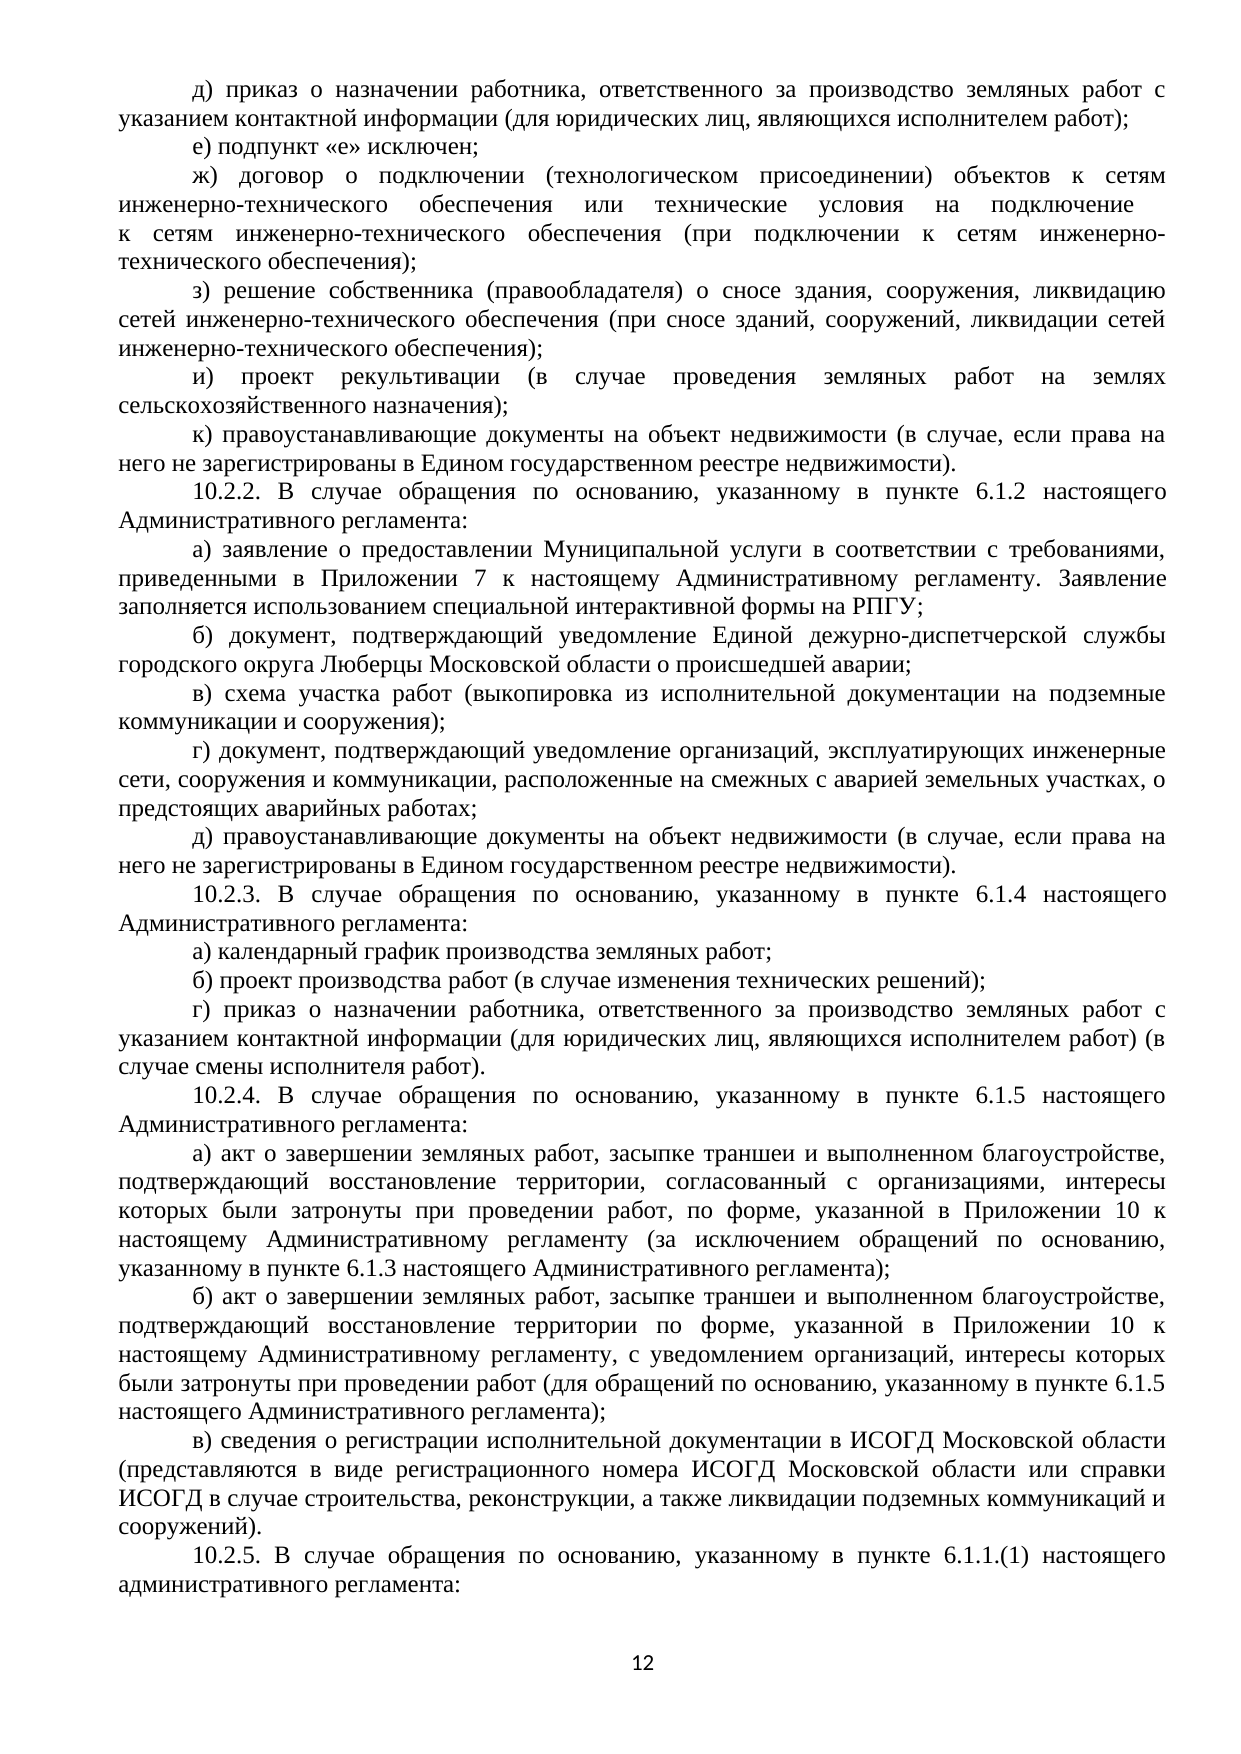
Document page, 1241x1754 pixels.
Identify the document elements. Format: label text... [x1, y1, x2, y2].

list а) календарный график производства земляных работ; [118, 936, 1167, 965]
list в) сведения о регистрации исполнительной документации в ИСОГД Московской области (представляются в виде регистрационного номера ИСОГД Московской области или справки ИСОГД в случае строительства, реконструкции, а также ликвидации подземных коммуникаций и сооружений). [118, 1425, 1167, 1540]
list ж) договор о подключении (технологическом присоединении) объектов к сетям инженерно-технического обеспечения или технические условия на подключение к сетям инженерно-технического обеспечения (при подключении к сетям инженерно-технического обеспечения); [118, 160, 1167, 275]
list к) правоустанавливающие документы на объект недвижимости (в случае, если права на него не зарегистрированы в Едином государственном реестре недвижимости). [118, 419, 1167, 476]
list а) акт о завершении земляных работ, засыпке траншеи и выполненном благоустройстве, подтверждающий восстановление территории, согласованный с организациями, интересы которых были затронуты при проведении работ, по форме, указанной в Приложении 10 к настоящему Административному регламенту (за исключением обращений по основанию, указанному в пункте 6.1.3 настоящего Административного регламента); [118, 1138, 1167, 1281]
text 10.2.5. В случае обращения по основанию, указанному в пункте 6.1.1.(1) настоящего административного регламента: [118, 1540, 1167, 1598]
list 10.2.4. В случае обращения по основанию, указанному в пункте 6.1.5 настоящего Административного регламента: [118, 1080, 1167, 1138]
list г) приказ о назначении работника, ответственного за производство земляных работ с указанием контактной информации (для юридических лиц, являющихся исполнителем работ) (в случае смены исполнителя работ). [118, 994, 1167, 1080]
list и) проект рекультивации (в случае проведения земляных работ на землях сельскохозяйственного назначения); [118, 361, 1167, 419]
list 10.2.3. В случае обращения по основанию, указанному в пункте 6.1.4 настоящего Административного регламента: [118, 879, 1167, 936]
list з) решение собственника (правообладателя) о сносе здания, сооружения, ликвидацию сетей инженерно-технического обеспечения (при сносе зданий, сооружений, ликвидации сетей инженерно-технического обеспечения); [118, 275, 1167, 361]
list 10.2.2. В случае обращения по основанию, указанному в пункте 6.1.2 настоящего Административного регламента: [118, 476, 1167, 534]
list б) документ, подтверждающий уведомление Единой дежурно-диспетчерской службы городского округа Люберцы Московской области о происшедшей аварии; [118, 620, 1167, 678]
list в) схема участка работ (выкопировка из исполнительной документации на подземные коммуникации и сооружения); [118, 678, 1167, 735]
text д) правоустанавливающие документы на объект недвижимости (в случае, если права на него не зарегистрированы в Едином государственном реестре недвижимости). [118, 821, 1167, 879]
list б) акт о завершении земляных работ, засыпке траншеи и выполненном благоустройстве, подтверждающий восстановление территории по форме, указанной в Приложении 10 к настоящему Административному регламенту, с уведомлением организаций, интересы которых были затронуты при проведении работ (для обращений по основанию, указанному в пункте 6.1.5 настоящего Административного регламента); [118, 1281, 1167, 1425]
list г) документ, подтверждающий уведомление организаций, эксплуатирующих инженерные сети, сооружения и коммуникации, расположенные на смежных с аварией земельных участках, о предстоящих аварийных работах; [118, 735, 1167, 821]
list б) проект производства работ (в случае изменения технических решений); [118, 965, 1167, 994]
text а) заявление о предоставлении Муниципальной услуги в соответствии с требованиями, приведенными в Приложении 7 к настоящему Административному регламенту. Заявление заполняется использованием специальной интерактивной формы на РПГУ; [118, 534, 1167, 620]
text д) приказ о назначении работника, ответственного за производство земляных работ с указанием контактной информации (для юридических лиц, являющихся исполнителем работ); [118, 74, 1167, 131]
list е) подпункт «е» исключен; [118, 131, 1167, 160]
